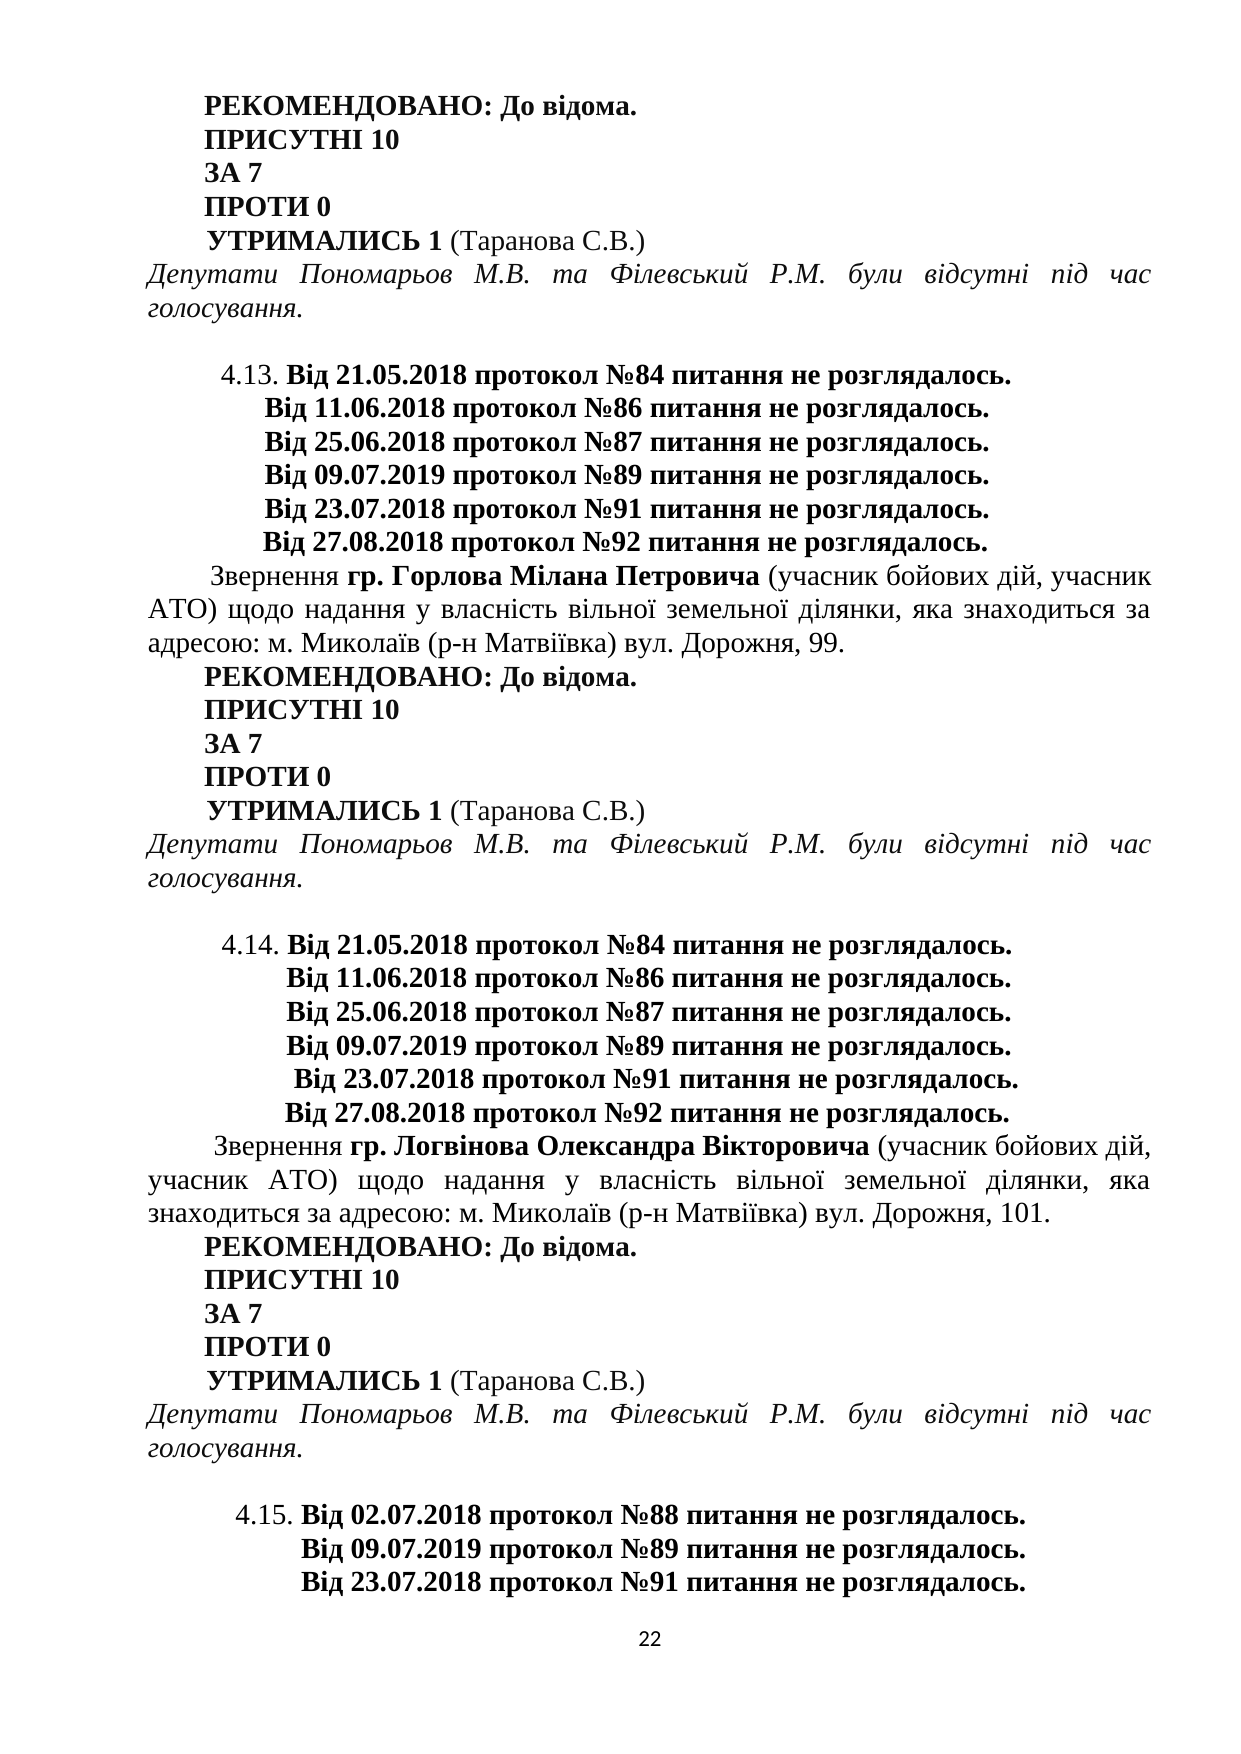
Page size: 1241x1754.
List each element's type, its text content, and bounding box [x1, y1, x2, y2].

text Від 23.07.2018 протокол №91 питання не розглядалось. [148, 1564, 1152, 1598]
text ЗА 7 [148, 156, 1152, 189]
text Від 11.06.2018 протокол №86 питання не розглядалось. [148, 390, 1152, 424]
text ПРИСУТНІ 10 [148, 692, 1152, 726]
text Звернення гр. Логвінова Олександра Вікторовича (учасник бойових дій, учасник АТО) щодо надання у власність вільної земельної ділянки, яка знаходиться за адресою: м. Миколаїв (р-н Матвіївка) вул. Дорожня, 101. [148, 1128, 1152, 1229]
text Депутати Пономарьов М.В. та Філевський Р.М. були відсутні під час голосування. [148, 826, 1152, 893]
text Депутати Пономарьов М.В. та Філевський Р.М. були відсутні під час голосування. [148, 256, 1152, 323]
text Від 09.07.2019 протокол №89 питання не розглядалось. [148, 1028, 1152, 1061]
text ПРОТИ 0 [148, 189, 1152, 223]
text ЗА 7 [148, 726, 1152, 759]
text ПРИСУТНІ 10 [148, 122, 1152, 156]
text УТРИМАЛИСЬ 1 (Таранова С.В.) [148, 1363, 1152, 1397]
text Від 25.06.2018 протокол №87 питання не розглядалось. [148, 424, 1152, 457]
text 4.14. Від 21.05.2018 протокол №84 питання не розглядалось. [148, 927, 1152, 961]
text Від 09.07.2019 протокол №89 питання не розглядалось. [148, 457, 1152, 491]
text Депутати Пономарьов М.В. та Філевський Р.М. були відсутні під час голосування. [148, 1397, 1152, 1464]
text ПРОТИ 0 [148, 759, 1152, 793]
text Від 23.07.2018 протокол №91 питання не розглядалось. [148, 1061, 1152, 1095]
text 4.13. Від 21.05.2018 протокол №84 питання не розглядалось. [148, 357, 1152, 390]
text УТРИМАЛИСЬ 1 (Таранова С.В.) [148, 223, 1152, 256]
text 4.15. Від 02.07.2018 протокол №88 питання не розглядалось. [148, 1497, 1152, 1531]
text Від 23.07.2018 протокол №91 питання не розглядалось. [148, 491, 1152, 524]
text ПРИСУТНІ 10 [148, 1262, 1152, 1296]
text РЕКОМЕНДОВАНО: До відома. [148, 659, 1152, 692]
text ПРОТИ 0 [148, 1329, 1152, 1363]
text ЗА 7 [148, 1296, 1152, 1329]
text РЕКОМЕНДОВАНО: До відома. [148, 88, 1152, 122]
text Від 25.06.2018 протокол №87 питання не розглядалось. [148, 994, 1152, 1028]
text Від 11.06.2018 протокол №86 питання не розглядалось. [148, 961, 1152, 994]
text Від 09.07.2019 протокол №89 питання не розглядалось. [148, 1531, 1152, 1564]
list Від 27.08.2018 протокол №92 питання не розглядалось. [255, 1095, 1152, 1128]
text Звернення гр. Горлова Мілана Петровича (учасник бойових дій, учасник АТО) щодо надання у власність вільної земельної ділянки, яка знаходиться за адресою: м. Миколаїв (р-н Матвіївка) вул. Дорожня, 99. [148, 558, 1152, 659]
list Від 27.08.2018 протокол №92 питання не розглядалось. [255, 524, 1152, 558]
text РЕКОМЕНДОВАНО: До відома. [148, 1229, 1152, 1262]
text УТРИМАЛИСЬ 1 (Таранова С.В.) [148, 793, 1152, 826]
